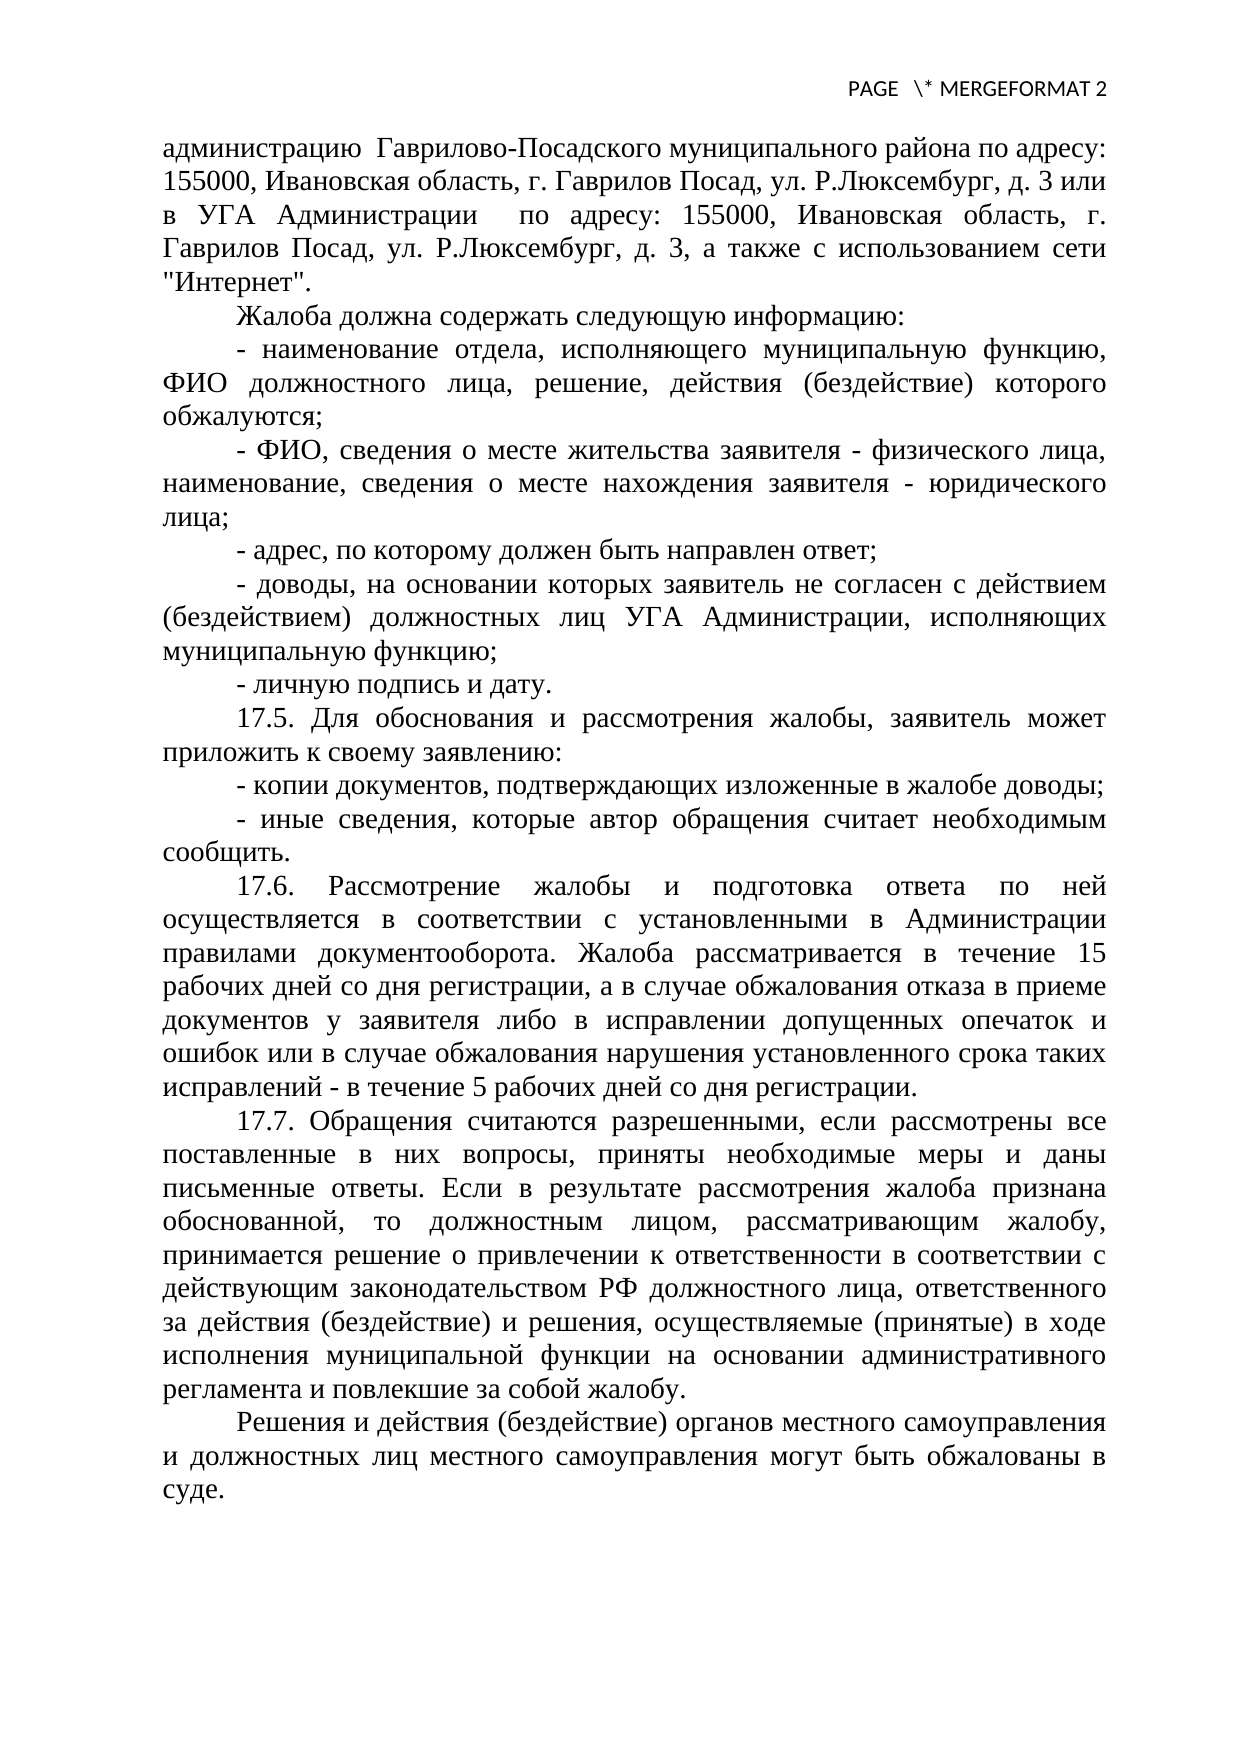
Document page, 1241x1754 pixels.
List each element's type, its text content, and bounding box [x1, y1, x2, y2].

text - наименование отдела, исполняющего муниципальную функцию, ФИО должностного лица, решение, действия (бездействие) которого обжалуются; [162, 331, 1107, 432]
text - адрес, по которому должен быть направлен ответ; [162, 532, 1107, 566]
text - личную подпись и дату. [162, 667, 1107, 700]
text 17.5. Для обоснования и рассмотрения жалобы, заявитель может приложить к своему заявлению: [162, 700, 1107, 767]
text Жалоба должна содержать следующую информацию: [162, 298, 1107, 331]
text - иные сведения, которые автор обращения считает необходимым сообщить. [162, 801, 1107, 868]
text 17.7. Обращения считаются разрешенными, если рассмотрены все поставленные в них вопросы, приняты необходимые меры и даны письменные ответы. Если в результате рассмотрения жалоба признана обоснованной, то должностным лицом, рассматривающим жалобу, принимается решение о привлечении к ответственности в соответствии с действующим законодательством РФ должностного лица, ответственного за действия (бездействие) и решения, осуществляемые (принятые) в ходе исполнения муниципальной функции на основании административного регламента и повлекшие за собой жалобу. [162, 1103, 1107, 1404]
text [162, 130, 1107, 298]
text Решения и действия (бездействие) органов местного самоуправления и должностных лиц местного самоуправления могут быть обжалованы в суде. [162, 1404, 1107, 1505]
text - ФИО, сведения о месте жительства заявителя - физического лица, наименование, сведения о месте нахождения заявителя - юридического лица; [162, 432, 1107, 532]
text - копии документов, подтверждающих изложенные в жалобе доводы; [162, 767, 1107, 801]
text - доводы, на основании которых заявитель не согласен с действием (бездействием) должностных лиц УГА Администрации, исполняющих муниципальную функцию; [162, 566, 1107, 667]
text 17.6. Рассмотрение жалобы и подготовка ответа по ней осуществляется в соответствии с установленными в Администрации правилами документооборота. Жалоба рассматривается в течение 15 рабочих дней со дня регистрации, а в случае обжалования отказа в приеме документов у заявителя либо в исправлении допущенных опечаток и ошибок или в случае обжалования нарушения установленного срока таких исправлений - в течение 5 рабочих дней со дня регистрации. [162, 868, 1107, 1103]
